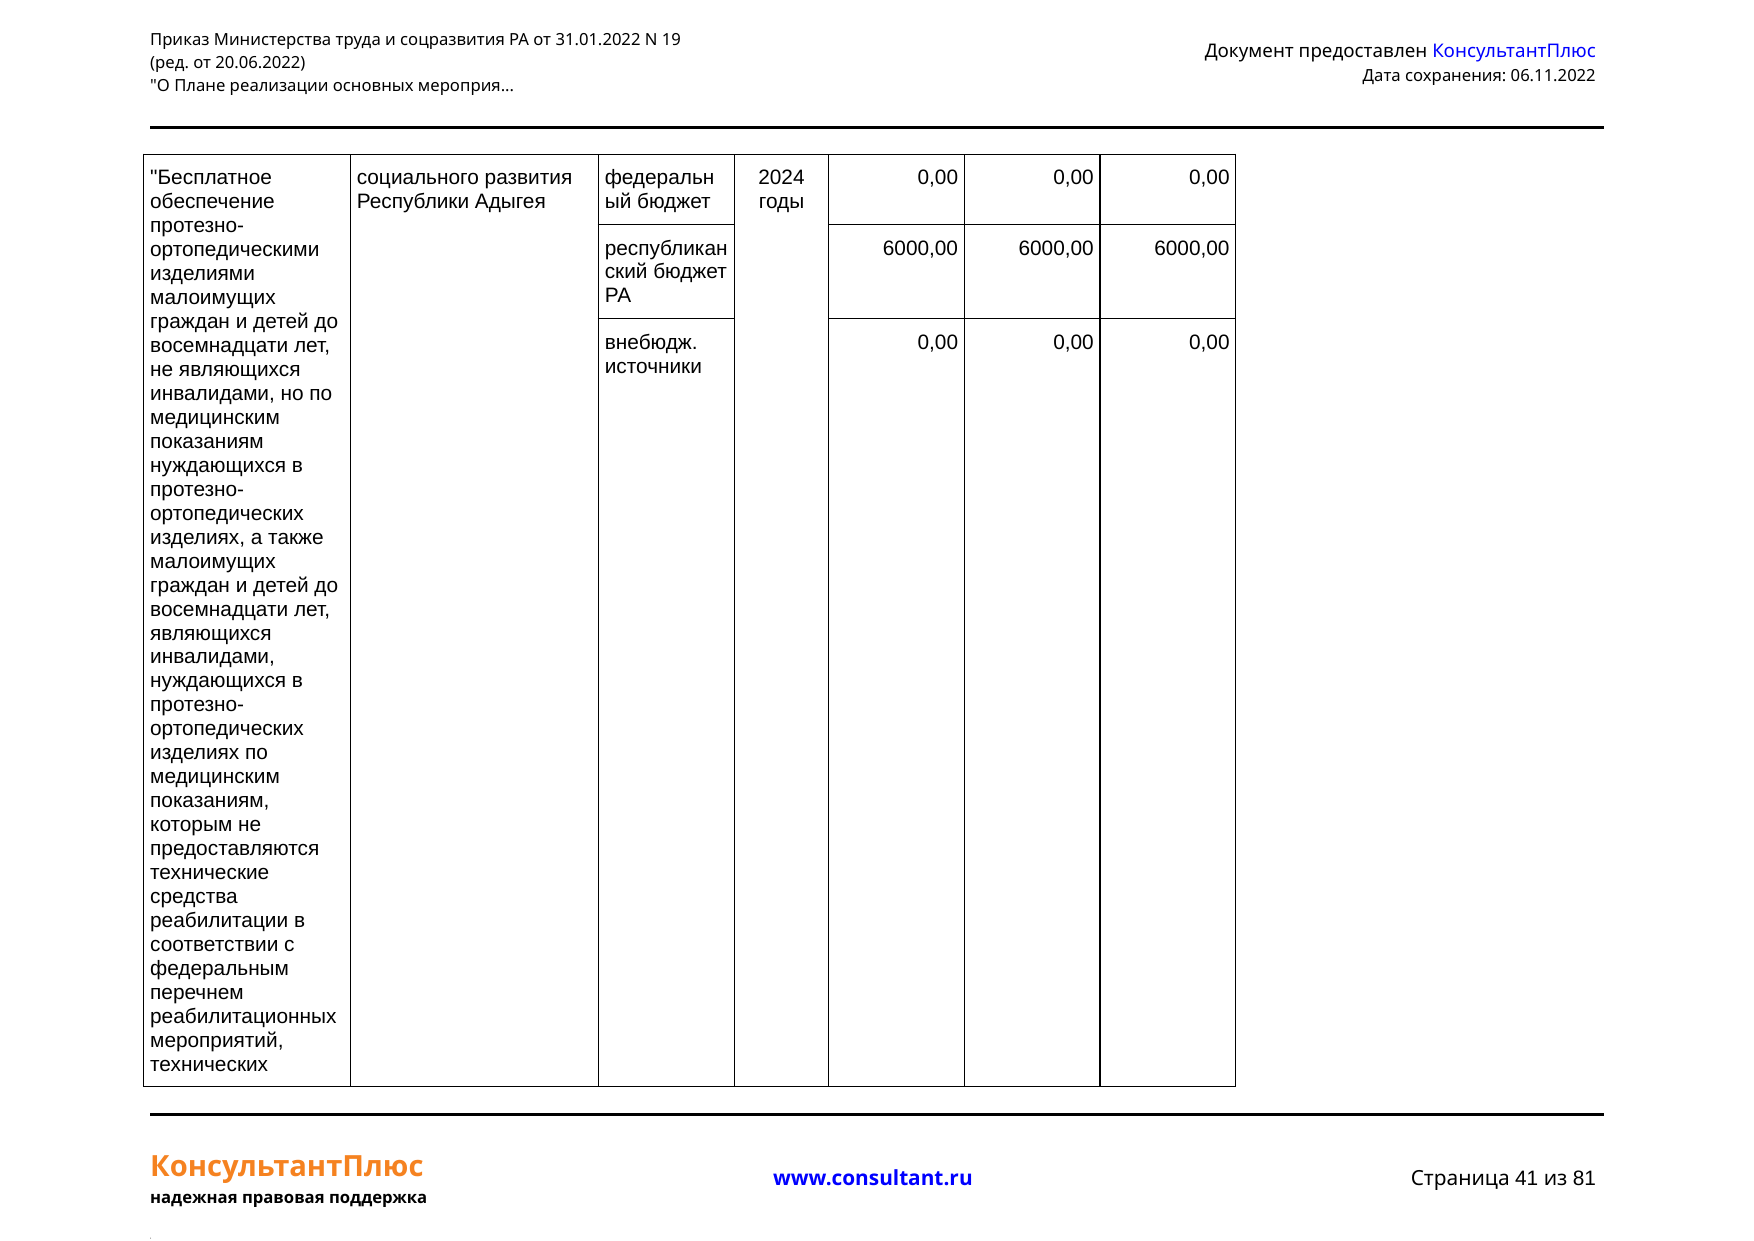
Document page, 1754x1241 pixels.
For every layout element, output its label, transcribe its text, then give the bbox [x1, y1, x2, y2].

table_cell 0,00 [965, 155, 1099, 224]
table_cell республиканский бюджет РА [599, 225, 734, 318]
table_cell 6000,00 [965, 225, 1099, 318]
table_cell 0,00 [1101, 319, 1235, 1086]
table_cell 2020 - 2024 годы [735, 155, 828, 1086]
table_cell 0,00 [829, 155, 964, 224]
table_cell 0,00 [829, 319, 964, 1086]
table_cell внебюдж. источники [599, 319, 734, 1086]
table_cell федеральный бюджет [599, 155, 734, 224]
table_cell 6000,00 [829, 225, 964, 318]
table_cell 0,00 [965, 319, 1099, 1086]
table_cell 0,00 [1101, 155, 1235, 224]
table_cell 6000,00 [1101, 225, 1235, 318]
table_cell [351, 155, 598, 1086]
